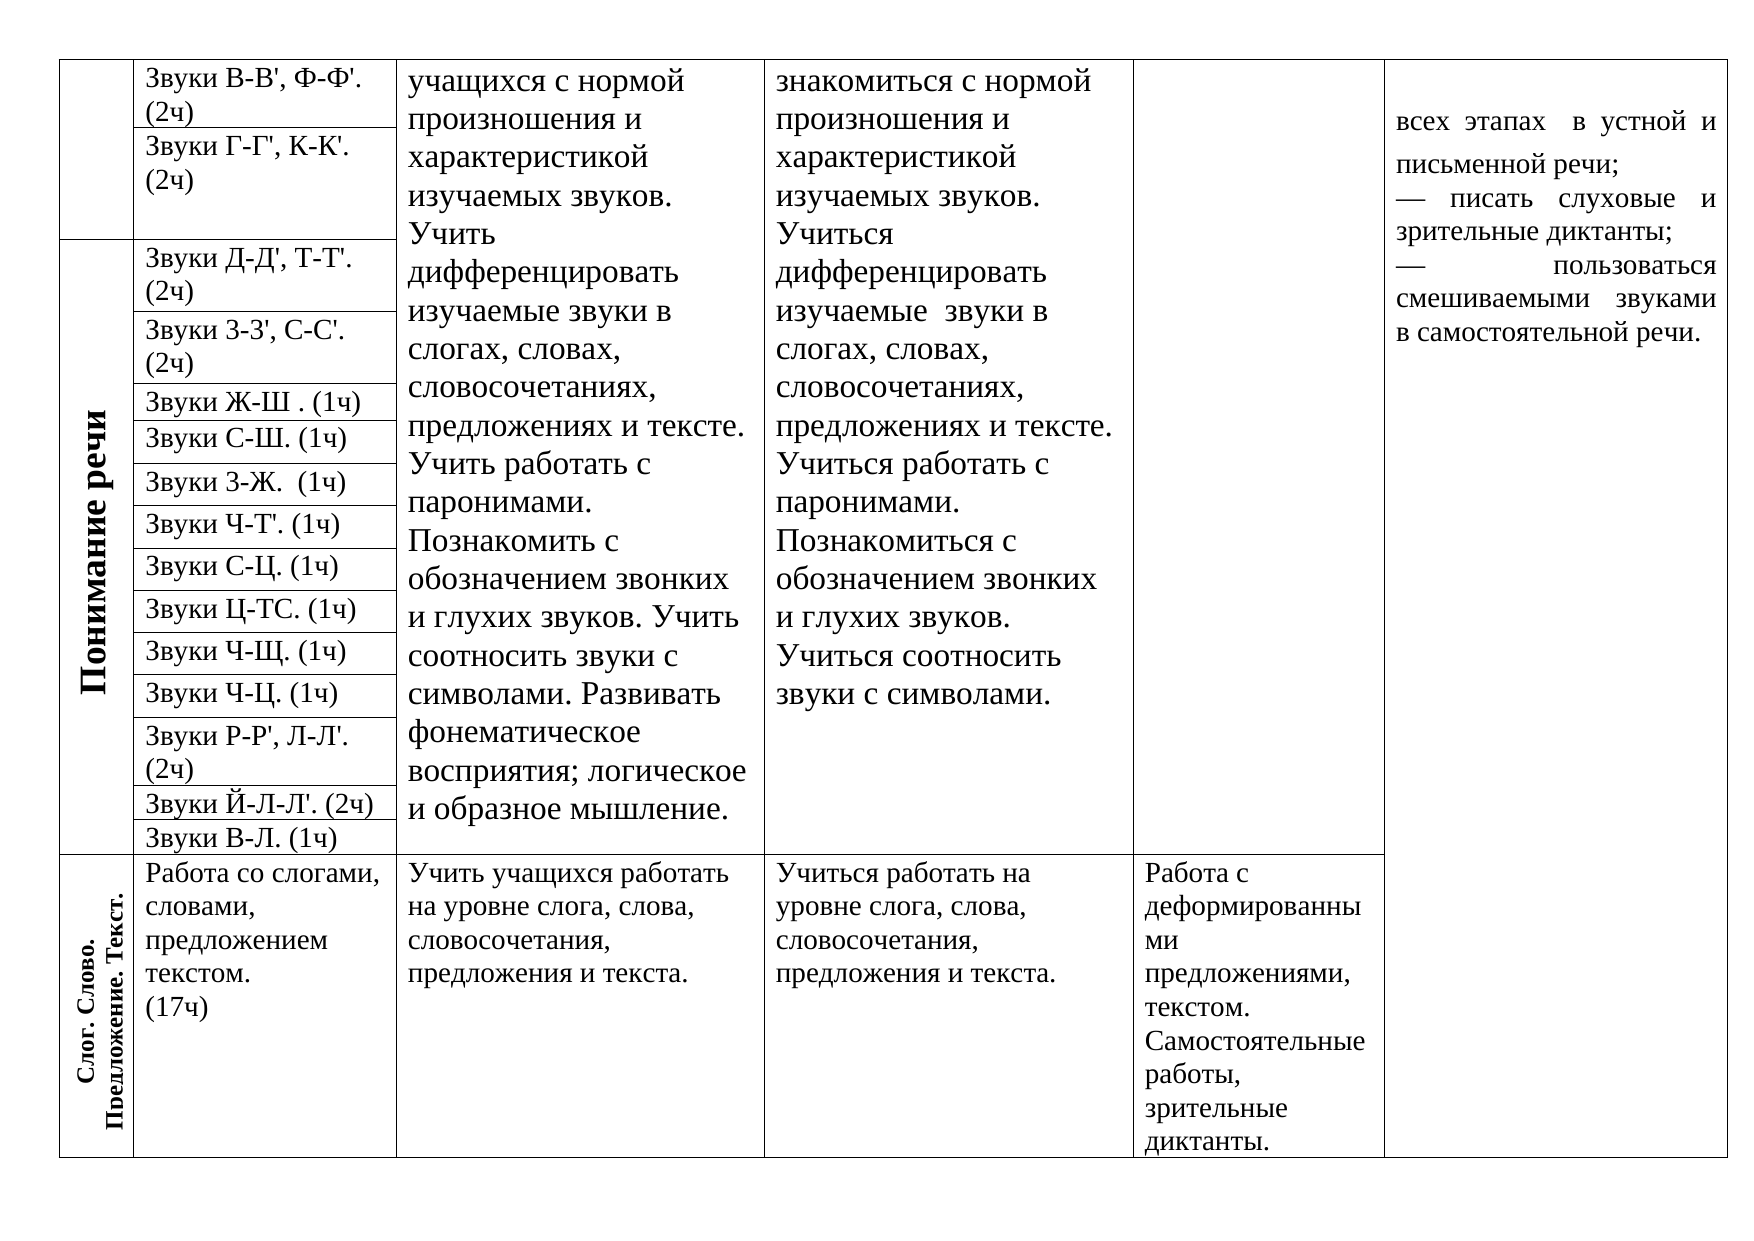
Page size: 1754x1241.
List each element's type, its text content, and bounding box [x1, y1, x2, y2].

table_cell Звуки Ц-ТС. (1ч) [134, 591, 396, 632]
table_cell Учить учащихся работать на уровне слога, слова, словосочетания, предложения и текста. [397, 855, 764, 1157]
table_cell Звуки Г-Г', К-К'. (2ч) [134, 128, 396, 239]
table_cell Звуки Р-Р', Л-Л'. (2ч) [134, 718, 396, 785]
table_cell Звуки В-Л. (1ч) [134, 820, 396, 854]
table_cell Звуки С-Ш. (1ч) [134, 421, 396, 463]
table_cell Звуки 3-3', С-С'. (2ч) [134, 312, 396, 383]
table_cell Звуки Й-Л-Л'. (2ч) [134, 786, 396, 819]
table_cell Звуки Ж-Ш . (1ч) [134, 384, 396, 419]
table_cell Звуки Ч-Щ. (1ч) [134, 633, 396, 674]
table_cell Слог. Слово. Предложение. Текст. [60, 855, 133, 1157]
table_cell Звуки С-Ц. (1ч) [134, 549, 396, 590]
table_cell Звуки Ч-Ц. (1ч) [134, 675, 396, 717]
table_cell Звуки 3-Ж. (1ч) [134, 464, 396, 505]
table_cell Работа с деформированными предложениями, текстом. Самостоятельные работы, зрительные диктанты. [1134, 855, 1384, 1157]
table_cell Учиться работать на уровне слога, слова, словосочетания, предложения и текста. [765, 855, 1133, 1157]
table_cell Понимание речи [60, 240, 133, 854]
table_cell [397, 60, 764, 854]
table_cell Звуки В-В', Ф-Ф'. (2ч) [134, 60, 396, 127]
table_cell Работа со слогами, словами, предложением текстом. (17ч) [134, 855, 396, 1157]
table_cell Звуки Д-Д', Т-Т'. (2ч) [134, 240, 396, 311]
table_cell Звуки Ч-Т'. (1ч) [134, 506, 396, 547]
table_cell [765, 60, 1133, 854]
